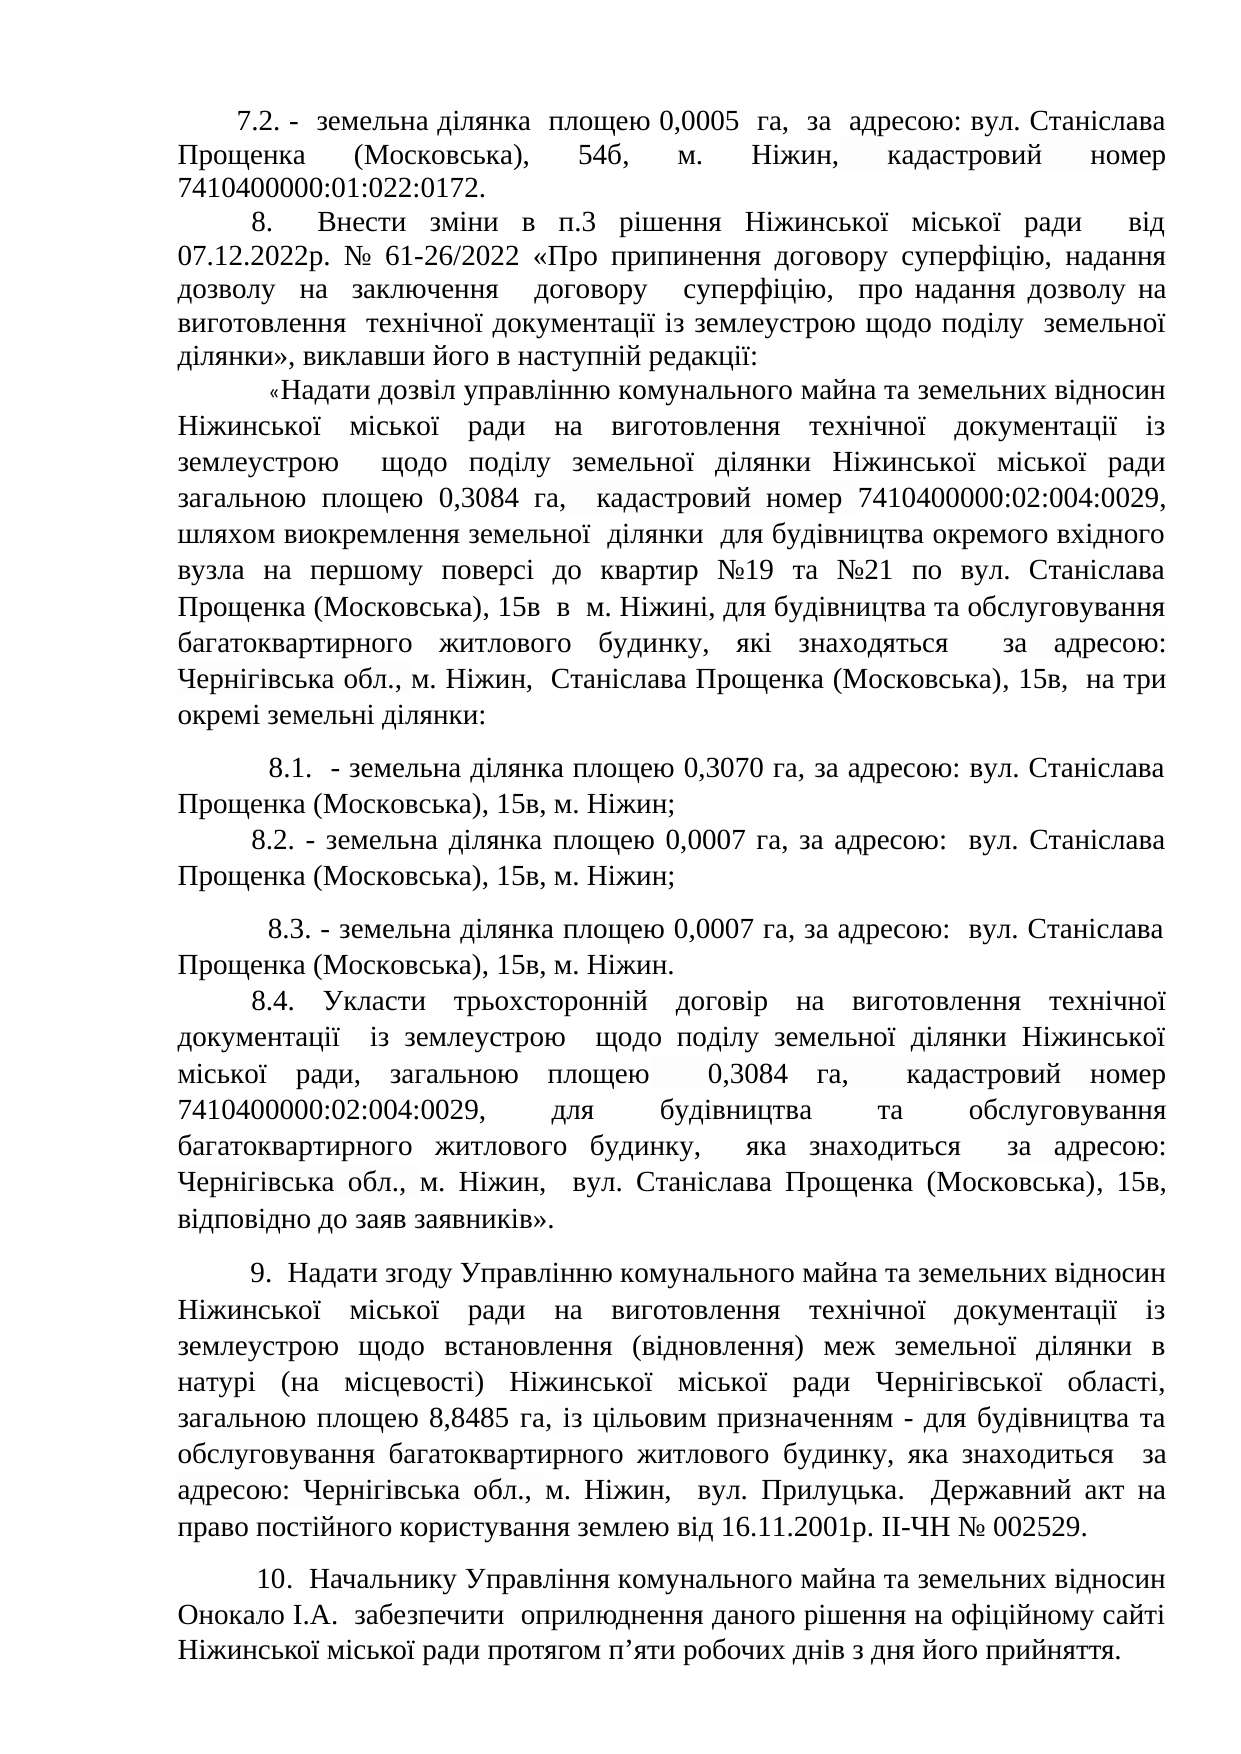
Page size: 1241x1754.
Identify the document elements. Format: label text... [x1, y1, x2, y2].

text 8. Внести зміни в п.3 рішення Ніжинської міської ради від 07.12.2022р. № 61-26/2022 «Про припинення договору суперфіцію, надання дозволу на заключення договору суперфіцію, про надання дозволу на виготовлення технічної документації із землеустрою щодо поділу земельної ділянки», виклавши його в наступній редакції: [177, 204, 1167, 372]
text «Надати дозвіл управлінню комунального майна та земельних відносин Ніжинської міської ради на виготовлення технічної документації із землеустрою щодо поділу земельної ділянки Ніжинської міської ради загальною площею 0,3084 га, кадастровий номер 7410400000:02:004:0029, шляхом виокремлення земельної ділянки для будівництва окремого вхідного вузла на першому поверсі до квартир №19 та №21 по вул. Станіслава Прощенка (Московська), 15в в м. Ніжині, для будівництва та обслуговування багатоквартирного житлового будинку, які знаходяться за адресою: Чернігівська обл., м. Ніжин, Станіслава Прощенка (Московська), 15в, на три окремі земельні ділянки: [177, 372, 1167, 731]
text 7.2. - земельна ділянка площею 0,0005 га, за адресою: вул. Станіслава Прощенка (Московська), 54б, м. Ніжин, кадастровий номер 7410400000:01:022:0172. [177, 103, 1167, 204]
text 9. Надати згоду Управлінню комунального майна та земельних відносин Ніжинської міської ради на виготовлення технічної документації із землеустрою щодо встановлення (відновлення) меж земельної ділянки в натурі (на місцевості) Ніжинської міської ради Чернігівської області, загальною площею 8,8485 га, із цільовим призначенням - для будівництва та обслуговування багатоквартирного житлового будинку, яка знаходиться за адресою: Чернігівська обл., м. Ніжин, вул. Прилуцька. Державний акт на право постійного користування землею від 16.11.2001р. II-ЧН № 002529. [177, 1256, 1167, 1542]
text 8.1. - земельна ділянка площею 0,3070 га, за адресою: вул. Станіслава Прощенка (Московська), 15в, м. Ніжин; 8.2. - земельна ділянка площею 0,0007 га, за адресою: вул. Станіслава Прощенка (Московська), 15в, м. Ніжин; [177, 750, 1167, 892]
text 10. Начальнику Управління комунального майна та земельних відносин Онокало І.А. забезпечити оприлюднення даного рішення на офіційному сайті Ніжинської міської ради протягом п’яти робочих днів з дня його прийняття. [177, 1561, 1167, 1666]
text 8.3. - земельна ділянка площею 0,0007 га, за адресою: вул. Станіслава Прощенка (Московська), 15в, м. Ніжин. 8.4. Укласти трьохсторонній договір на виготовлення технічної документації із землеустрою щодо поділу земельної ділянки Ніжинської міської ради, загальною площею 0,3084 га, кадастровий номер 7410400000:02:004:0029, для будівництва та обслуговування багатоквартирного житлового будинку, яка знаходиться за адресою: Чернігівська обл., м. Ніжин, вул. Станіслава Прощенка (Московська), 15в, відповідно до заяв заявників». [177, 911, 1167, 1236]
